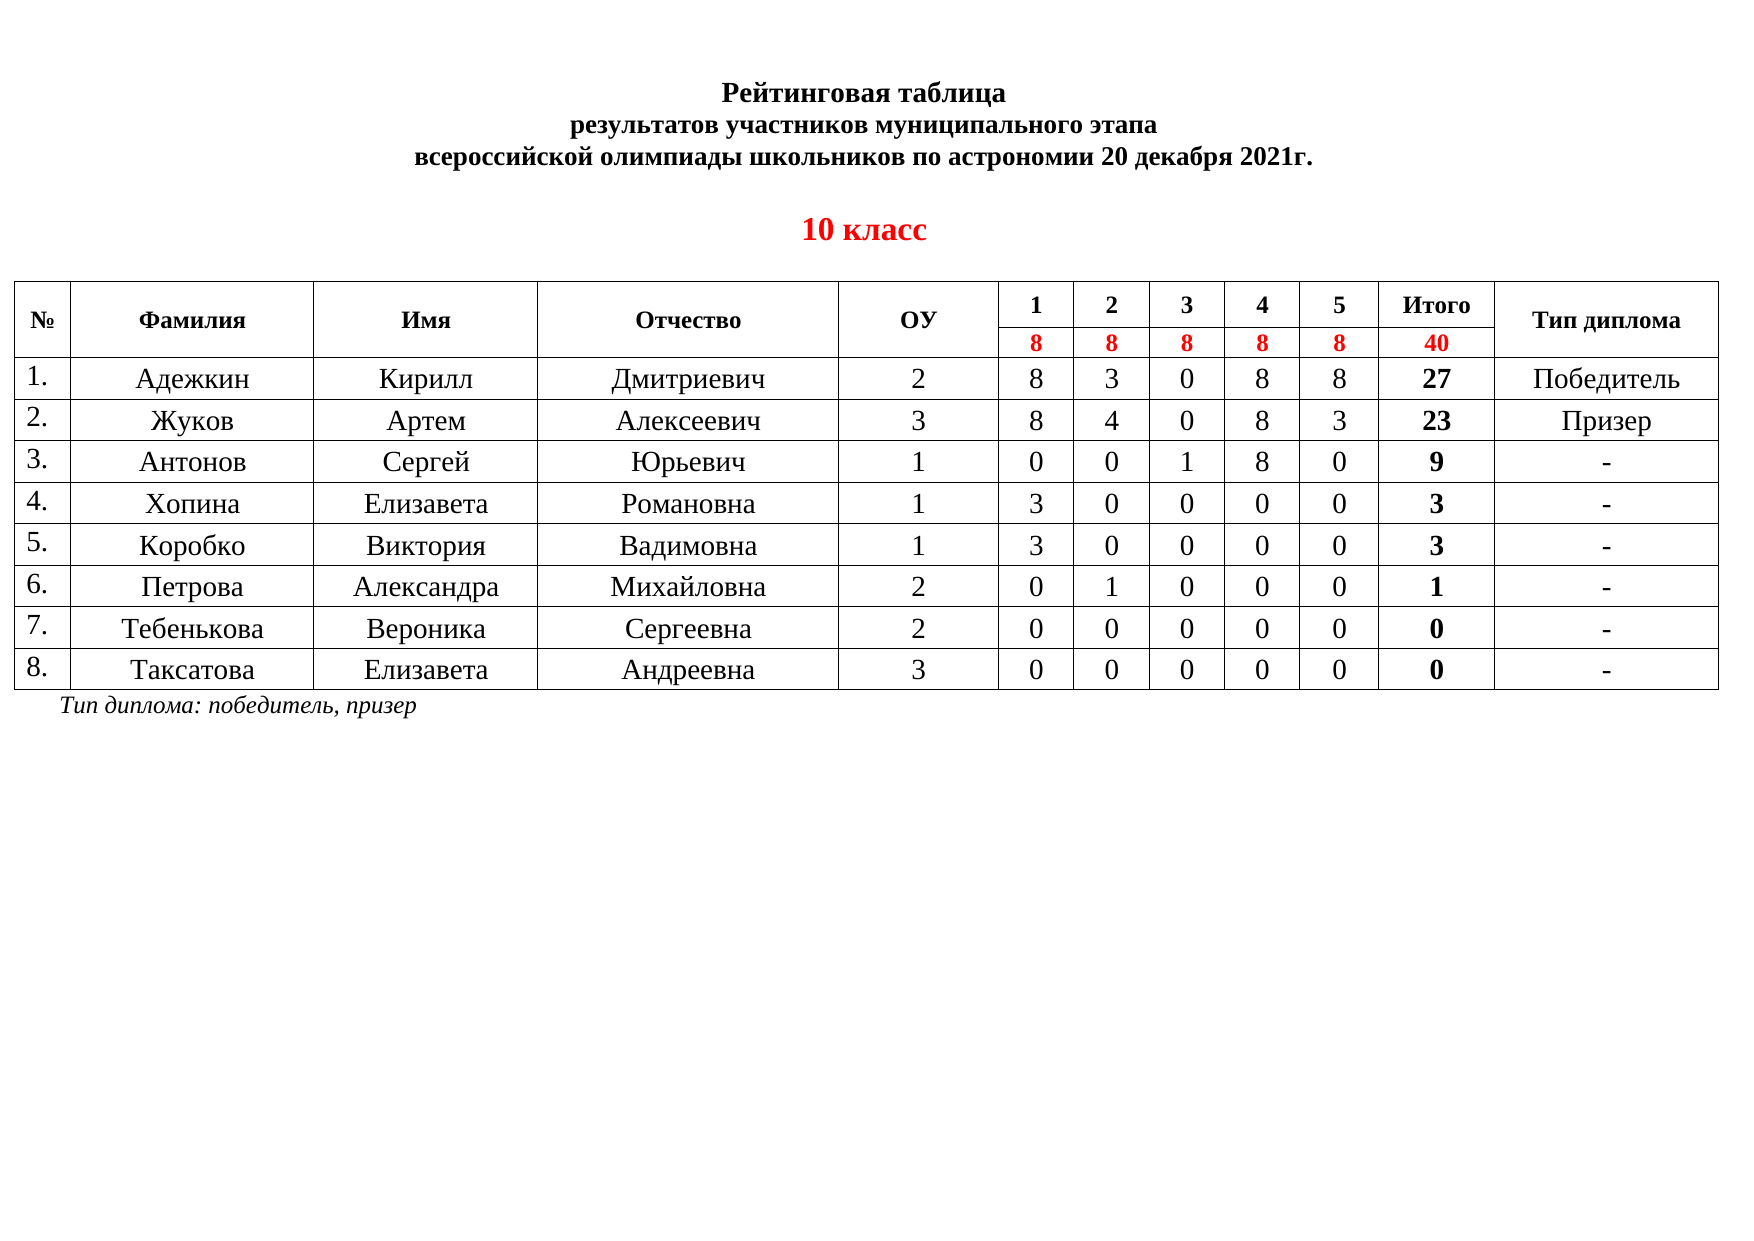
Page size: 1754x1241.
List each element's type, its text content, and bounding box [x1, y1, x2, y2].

table_cell 0 [999, 607, 1073, 648]
table_cell 0 [1300, 607, 1378, 648]
table_cell Хопина [71, 483, 313, 523]
table_cell 0 [1150, 524, 1224, 565]
table_cell Елизавета [314, 649, 537, 689]
table_cell 1 [1074, 566, 1149, 606]
table_cell 0 [999, 441, 1073, 482]
table_cell 1 [839, 524, 998, 565]
table_header Фамилия [71, 282, 313, 357]
table_cell 0 [1300, 566, 1378, 606]
table_cell 0 [1150, 607, 1224, 648]
table_header Итого [1379, 282, 1494, 327]
text результатов участников муниципального этапа [59, 108, 1668, 140]
table_cell 3. [15, 441, 70, 482]
table_cell Вадимовна [538, 524, 838, 565]
table_cell 0 [1150, 358, 1224, 398]
table_cell 0 [1300, 441, 1378, 482]
table_cell 3 [839, 400, 998, 440]
table_cell 0 [1225, 649, 1299, 689]
table_cell 8. [15, 649, 70, 689]
table_cell Александра [314, 566, 537, 606]
table_cell 0 [1225, 483, 1299, 523]
table_cell 2 [839, 358, 998, 398]
table_header ОУ [839, 282, 998, 357]
table_cell 0 [1225, 524, 1299, 565]
table_cell 1 [839, 483, 998, 523]
table_cell 3 [839, 649, 998, 689]
table_cell 8 [999, 400, 1073, 440]
table_cell - [1495, 566, 1718, 606]
text Рейтинговая таблица [59, 75, 1668, 108]
table_cell Юрьевич [538, 441, 838, 482]
table_cell 23 [1379, 400, 1494, 440]
table_cell Михайловна [538, 566, 838, 606]
table_cell Артем [314, 400, 537, 440]
table_cell 0 [1150, 483, 1224, 523]
table_cell 3 [999, 524, 1073, 565]
table_cell 0 [1225, 566, 1299, 606]
table_cell 6. [15, 566, 70, 606]
table_cell 0 [1074, 483, 1149, 523]
table_cell 8 [1300, 358, 1378, 398]
table_cell 1. [15, 358, 70, 398]
table_cell 8 [1225, 358, 1299, 398]
table_header 1 [999, 282, 1073, 327]
table_header 5 [1300, 282, 1378, 327]
table_cell 8 [1074, 328, 1149, 357]
table_cell 8 [1225, 441, 1299, 482]
table_cell Сергеевна [538, 607, 838, 648]
table_cell Сергей [314, 441, 537, 482]
table_cell - [1495, 607, 1718, 648]
table_cell 0 [999, 649, 1073, 689]
table_cell 8 [1300, 328, 1378, 357]
table_cell Петрова [71, 566, 313, 606]
table_cell 0 [1300, 524, 1378, 565]
table_cell 9 [1379, 441, 1494, 482]
table_cell - [1495, 524, 1718, 565]
text всероссийской олимпиады школьников по астрономии 20 декабря 2021г. [59, 140, 1668, 171]
table_cell 1 [839, 441, 998, 482]
table_cell 5. [15, 524, 70, 565]
table_cell Виктория [314, 524, 537, 565]
table_cell 4 [1074, 400, 1149, 440]
table_cell Дмитриевич [538, 358, 838, 398]
table_header Отчество [538, 282, 838, 357]
table_cell 0 [1074, 441, 1149, 482]
table_cell 0 [1225, 607, 1299, 648]
table_cell - [1495, 441, 1718, 482]
table_cell - [1495, 649, 1718, 689]
table_header № [15, 282, 70, 357]
table_cell Коробко [71, 524, 313, 565]
table_cell 0 [1379, 607, 1494, 648]
table_cell 40 [1379, 328, 1494, 357]
table_cell Призер [1495, 400, 1718, 440]
table_cell 3 [999, 483, 1073, 523]
table_cell Романовна [538, 483, 838, 523]
table_header Имя [314, 282, 537, 357]
table_cell 3 [1300, 400, 1378, 440]
table_cell Победитель [1495, 358, 1718, 398]
table_cell Таксатова [71, 649, 313, 689]
table_cell 3 [1074, 358, 1149, 398]
table_cell Антонов [71, 441, 313, 482]
table_cell - [1495, 483, 1718, 523]
table_cell 1 [1150, 441, 1224, 482]
table_cell 0 [1150, 649, 1224, 689]
table_cell 7. [15, 607, 70, 648]
table_cell 27 [1379, 358, 1494, 398]
table_cell 8 [1225, 328, 1299, 357]
table_cell Жуков [71, 400, 313, 440]
table_cell 0 [1074, 649, 1149, 689]
table_cell 0 [1150, 400, 1224, 440]
table_header 4 [1225, 282, 1299, 327]
table_cell 8 [1150, 328, 1224, 357]
table_header 2 [1074, 282, 1149, 327]
table_cell Кирилл [314, 358, 537, 398]
table_cell Адежкин [71, 358, 313, 398]
table_cell 2. [15, 400, 70, 440]
table_cell 0 [1300, 483, 1378, 523]
text 10 класс [59, 209, 1668, 247]
table_cell Алексеевич [538, 400, 838, 440]
table_header 3 [1150, 282, 1224, 327]
table_cell 0 [1074, 524, 1149, 565]
table_header Тип диплома [1495, 282, 1718, 357]
table_cell 3 [1379, 483, 1494, 523]
table_cell 0 [1074, 607, 1149, 648]
table_cell 8 [999, 328, 1073, 357]
text Тип диплома: победитель, призер [59, 690, 1668, 719]
table_cell 0 [1300, 649, 1378, 689]
table_cell 0 [999, 566, 1073, 606]
table_cell Андреевна [538, 649, 838, 689]
table_cell 0 [1379, 649, 1494, 689]
table_cell 1 [1379, 566, 1494, 606]
table_cell Тебенькова [71, 607, 313, 648]
table_cell 4. [15, 483, 70, 523]
table_cell 2 [839, 607, 998, 648]
table_cell Елизавета [314, 483, 537, 523]
table_cell Вероника [314, 607, 537, 648]
table_cell 8 [999, 358, 1073, 398]
table_cell 8 [1225, 400, 1299, 440]
table_cell 3 [1379, 524, 1494, 565]
table_cell 2 [839, 566, 998, 606]
table_cell 0 [1150, 566, 1224, 606]
